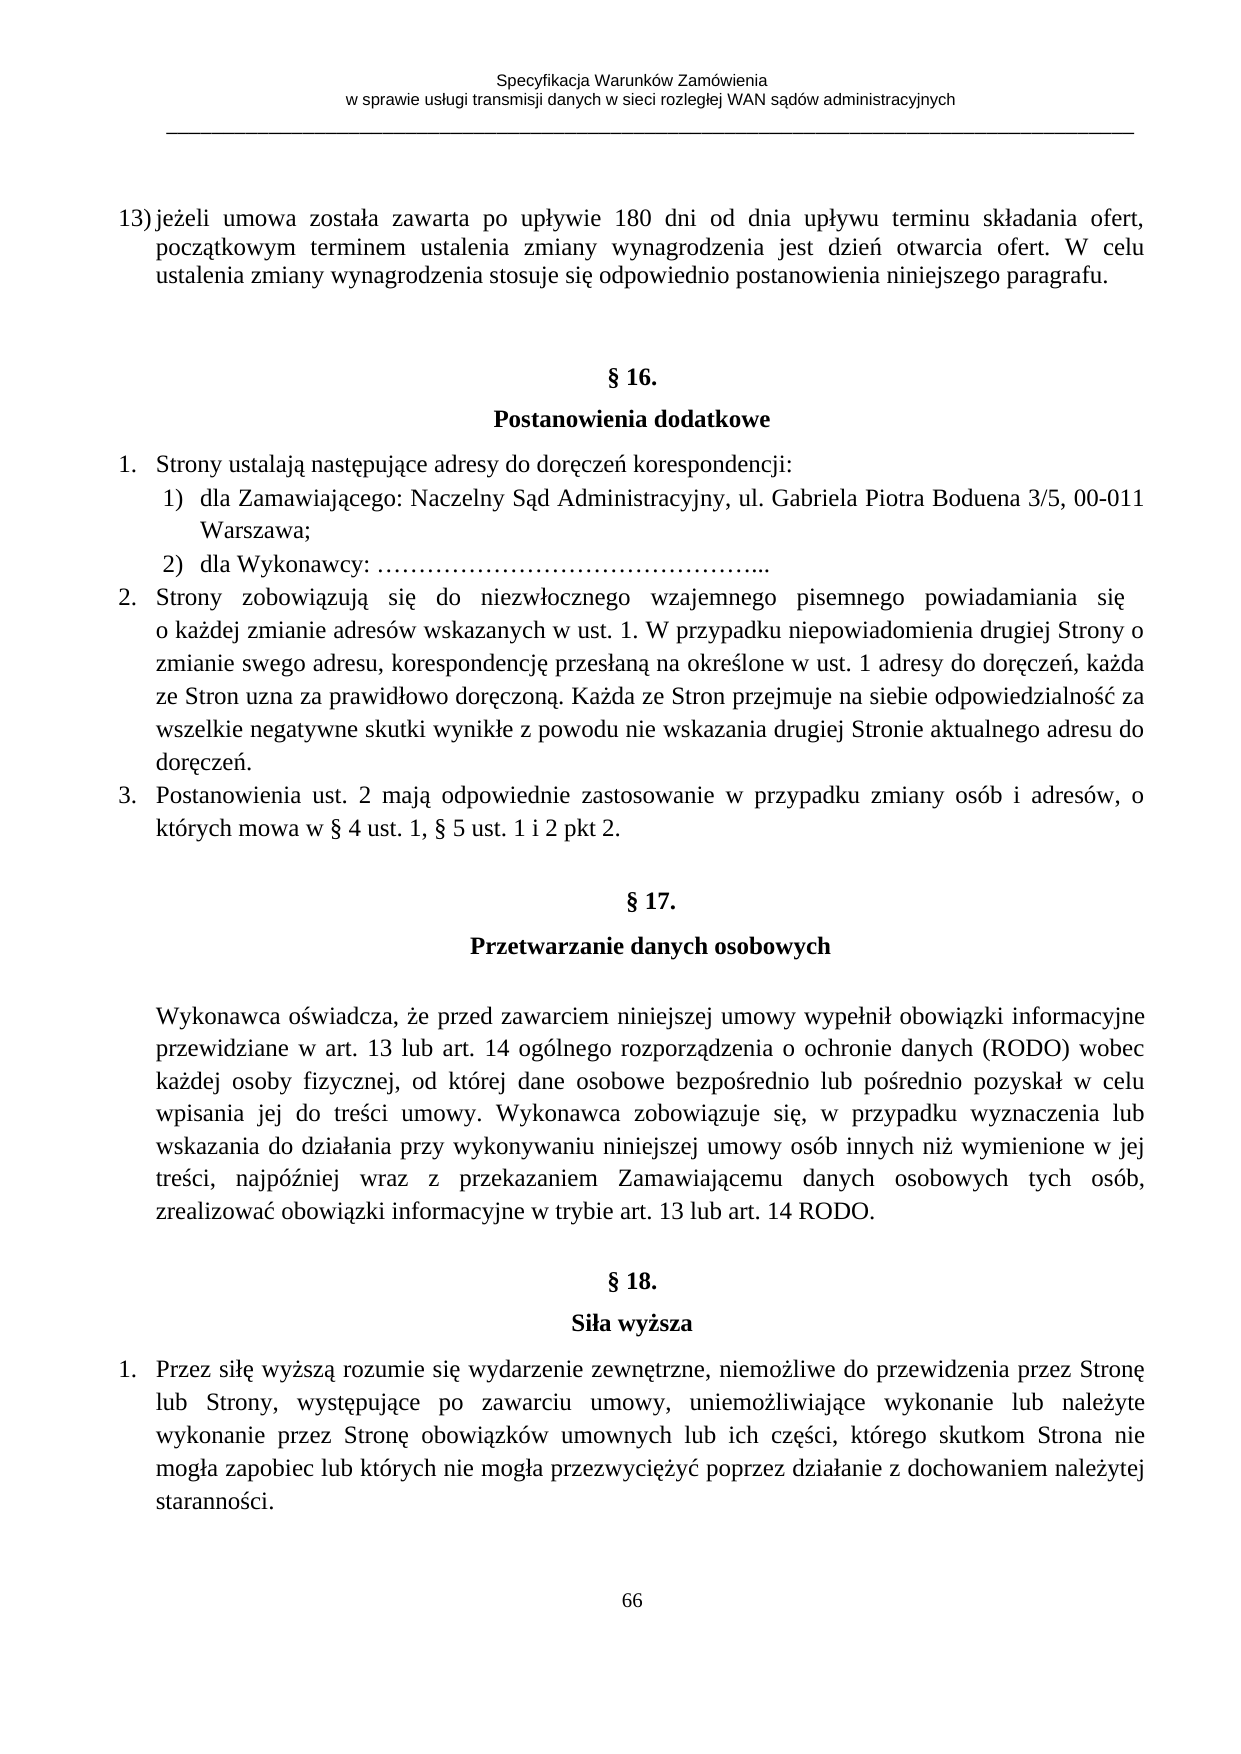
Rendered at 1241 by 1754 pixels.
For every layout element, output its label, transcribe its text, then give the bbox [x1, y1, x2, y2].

text § 16. [118, 327, 1146, 392]
list jeżeli umowa została zawarta po upływie 180 dni od dnia upływu terminu składania ofert, początkowym terminem ustalenia zmiany wynagrodzenia jest dzień otwarcia ofert. W celu ustalenia zmiany wynagrodzenia stosuje się odpowiednio postanowienia niniejszego paragrafu. [118, 203, 1146, 289]
text Postanowienia dodatkowe [118, 404, 1146, 433]
list Strony ustalają następujące adresy do doręczeń korespondencji: [118, 449, 1146, 478]
text Wykonawca oświadcza, że przed zawarciem niniejszej umowy wypełnił obowiązki informacyjne przewidziane w art. 13 lub art. 14 ogólnego rozporządzenia o ochronie danych (RODO) wobec każdej osoby fizycznej, od której dane osobowe bezpośrednio lub pośrednio pozyskał w celu wpisania jej do treści umowy. Wykonawca zobowiązuje się, w przypadku wyznaczenia lub wskazania do działania przy wykonywaniu niniejszej umowy osób innych niż wymienione w jej treści, najpóźniej wraz z przekazaniem Zamawiającemu danych osobowych tych osób, zrealizować obowiązki informacyjne w trybie art. 13 lub art. 14 RODO. [156, 998, 1146, 1226]
list Strony zobowiązują się do niezwłocznego wzajemnego pisemnego powiadamiania się o każdej zmianie adresów wskazanych w ust. 1. W przypadku niepowiadomienia drugiej Strony o zmianie swego adresu, korespondencję przesłaną na określone w ust. 1 adresy do doręczeń, każda ze Stron uzna za prawidłowo doręczoną. Każda ze Stron przejmuje na siebie odpowiedzialność za wszelkie negatywne skutki wynikłe z powodu nie wskazania drugiej Stronie aktualnego adresu do doręczeń. [118, 582, 1146, 776]
list dla Zamawiającego: Naczelny Sąd Administracyjny, ul. Gabriela Piotra Boduena 3/5, 00-011 Warszawa; [162, 483, 1146, 544]
text Siła wyższa [118, 1308, 1146, 1337]
text Przetwarzanie danych osobowych [155, 928, 1146, 961]
list Przez siłę wyższą rozumie się wydarzenie zewnętrzne, niemożliwe do przewidzenia przez Stronę lub Strony, występujące po zawarciu umowy, uniemożliwiające wykonanie lub należyte wykonanie przez Stronę obowiązków umownych lub ich części, którego skutkom Strona nie mogła zapobiec lub których nie mogła przezwyciężyć poprzez działanie z dochowaniem należytej staranności. [118, 1354, 1146, 1514]
text § 17. [156, 883, 1146, 916]
list Postanowienia ust. 2 mają odpowiednie zastosowanie w przypadku zmiany osób i adresów, o których mowa w § 4 ust. 1, § 5 ust. 1 i 2 pkt 2. [118, 780, 1146, 842]
text § 18. [118, 1263, 1146, 1296]
list dla Wykonawcy: ………………………………………... [162, 549, 1146, 577]
